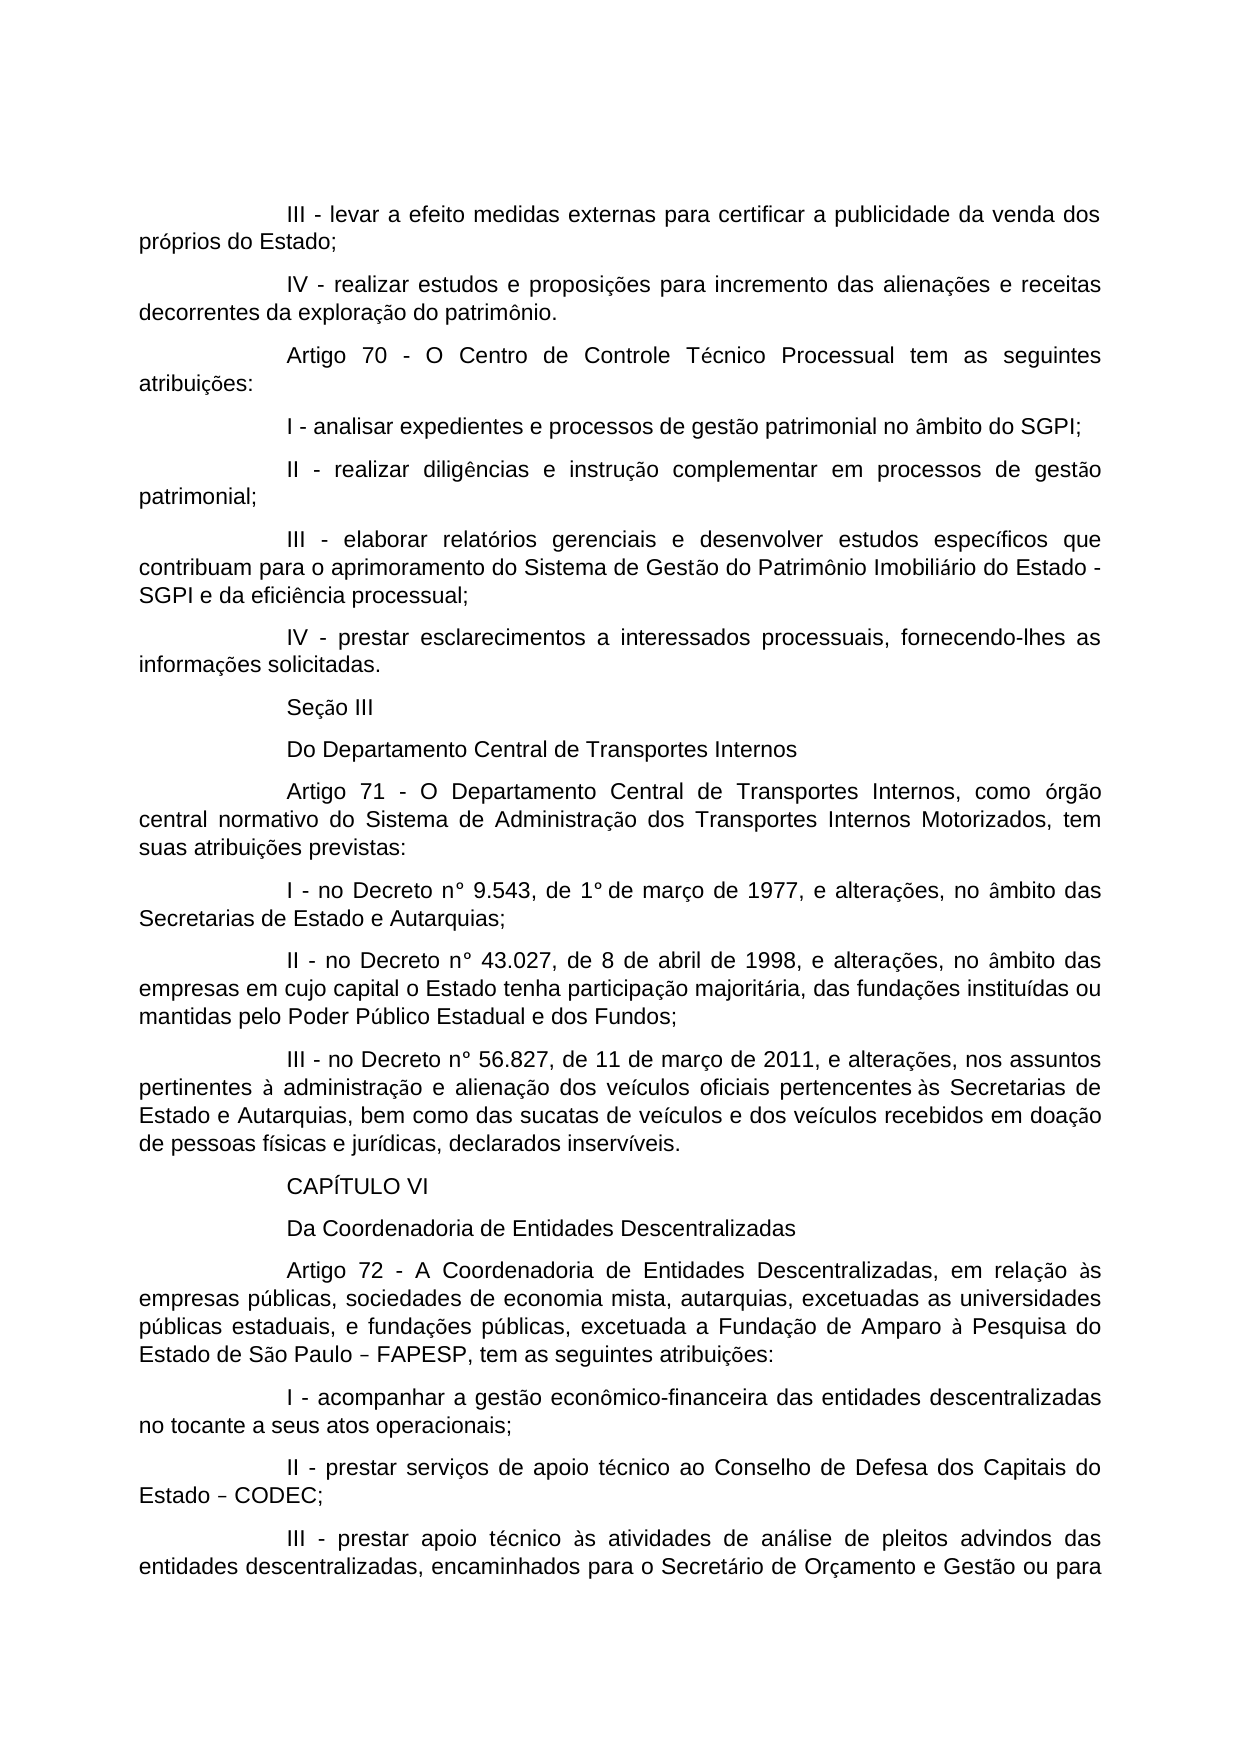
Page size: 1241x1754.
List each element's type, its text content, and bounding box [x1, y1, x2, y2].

text Seção III [139, 693, 1101, 721]
text III - elaborar relatórios gerenciais e desenvolver estudos específicos que contribuam para o aprimoramento do Sistema de Gestão do Patrimônio Imobiliário do Estado - SGPI e da eficiência processual; [139, 525, 1101, 609]
text III - levar a efeito medidas externas para certificar a publicidade da venda dos próprios do Estado; [139, 201, 1101, 255]
text II - no Decreto nº 43.027, de 8 de abril de 1998, e alterações, no âmbito das empresas em cujo capital o Estado tenha participação majoritária, das fundações instituídas ou mantidas pelo Poder Público Estadual e dos Fundos; [139, 946, 1101, 1030]
text IV - realizar estudos e proposições para incremento das alienações e receitas decorrentes da exploração do patrimônio. [139, 270, 1101, 326]
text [139, 1524, 1101, 1580]
text Artigo 72 - A Coordenadoria de Entidades Descentralizadas, em relação às empresas públicas, sociedades de economia mista, autarquias, excetuadas as universidades públicas estaduais, e fundações públicas, excetuada a Fundação de Amparo à Pesquisa do Estado de São Paulo – FAPESP, tem as seguintes atribuições: [139, 1256, 1101, 1368]
text Artigo 71 - O Departamento Central de Transportes Internos, como órgão central normativo do Sistema de Administração dos Transportes Internos Motorizados, tem suas atribuições previstas: [139, 777, 1101, 862]
text I - analisar expedientes e processos de gestão patrimonial no âmbito do SGPI; [139, 412, 1101, 440]
text II - prestar serviços de apoio técnico ao Conselho de Defesa dos Capitais do Estado – CODEC; [139, 1453, 1101, 1509]
text I - acompanhar a gestão econômico-financeira das entidades descentralizadas no tocante a seus atos operacionais; [139, 1383, 1101, 1438]
text Da Coordenadoria de Entidades Descentralizadas [139, 1215, 1101, 1241]
text Artigo 70 - O Centro de Controle Técnico Processual tem as seguintes atribuições: [139, 341, 1101, 397]
text III - no Decreto nº 56.827, de 11 de março de 2011, e alterações, nos assuntos pertinentes à administração e alienação dos veículos oficiais pertencentes às Secretarias de Estado e Autarquias, bem como das sucatas de veículos e dos veículos recebidos em doação de pessoas físicas e jurídicas, declarados inservíveis. [139, 1045, 1101, 1157]
text I - no Decreto nº 9.543, de 1º de março de 1977, e alterações, no âmbito das Secretarias de Estado e Autarquias; [139, 877, 1101, 931]
text Do Departamento Central de Transportes Internos [139, 736, 1101, 762]
text II - realizar diligências e instrução complementar em processos de gestão patrimonial; [139, 455, 1101, 510]
text CAPÍTULO VI [139, 1172, 1101, 1200]
text IV - prestar esclarecimentos a interessados processuais, fornecendo-lhes as informações solicitadas. [139, 624, 1101, 678]
